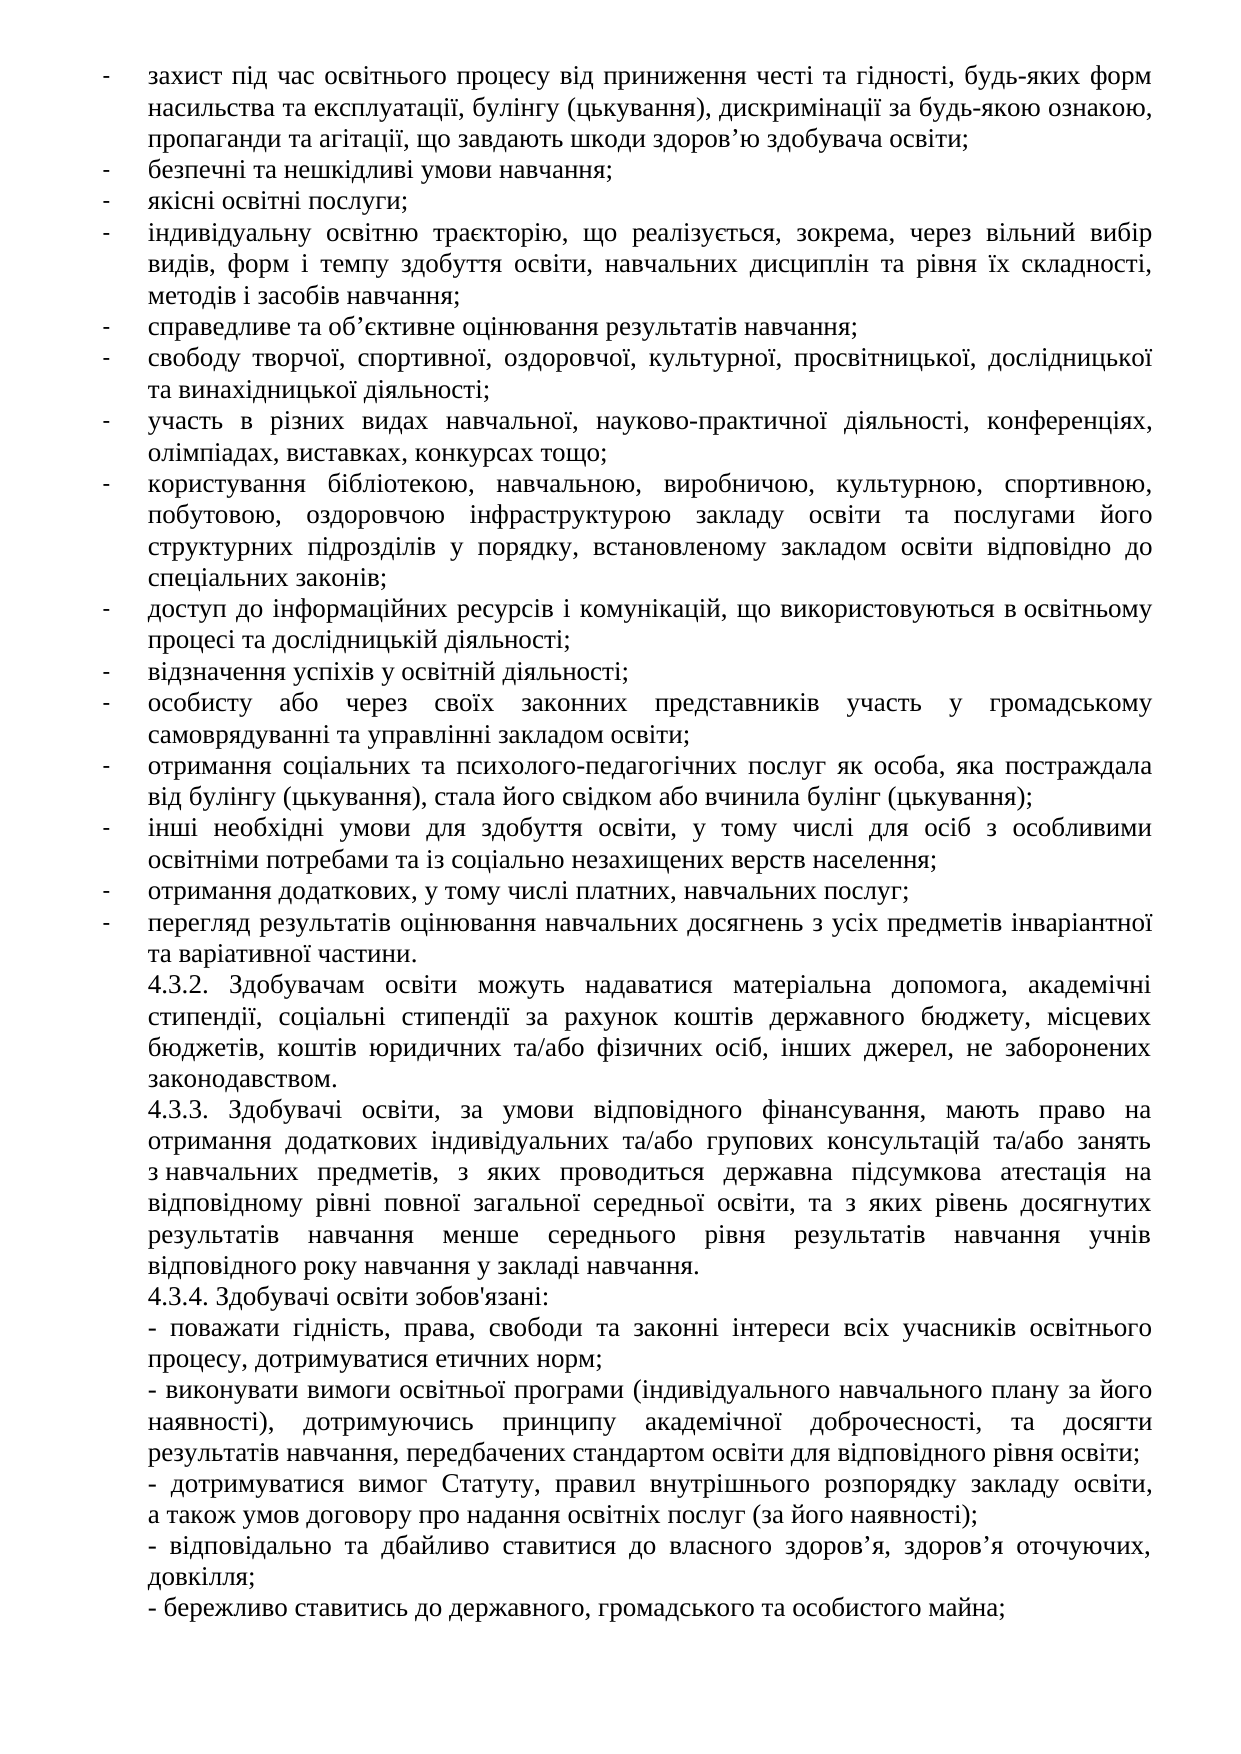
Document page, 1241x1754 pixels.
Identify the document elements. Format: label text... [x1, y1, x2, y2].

list захист під час освітнього процесу від приниження честі та гідності, будь-яких форм насильства та експлуатації, булінгу (цькування), дискримінації за будь-якою ознакою, пропаганди та агітації, що завдають шкоди здоров’ю здобувача освіти; [110, 59, 1152, 153]
text 4.3.2. Здобувачам освіти можуть надаватися матеріальна допомога, академічні стипендії, соціальні стипендії за рахунок коштів державного бюджету, місцевих бюджетів, коштів юридичних та/або фізичних осіб, інших джерел, не заборонених законодавством. [148, 968, 1152, 1093]
list особисту або через своїх законних представників участь у громадському самоврядуванні та управлінні закладом освіти; [110, 686, 1152, 749]
list отримання соціальних та психолого-педагогічних послуг як особа, яка постраждала від булінгу (цькування), стала його свідком або вчинила булінг (цькування); [110, 749, 1152, 812]
text - поважати гідність, права, свободи та законні інтереси всіх учасників освітнього процесу, дотримуватися етичних норм; [148, 1311, 1152, 1373]
list індивідуальну освітню траєкторію, що реалізується, зокрема, через вільний вибір видів, форм і темпу здобуття освіти, навчальних дисциплін та рівня їх складності, методів і засобів навчання; [110, 216, 1152, 310]
list отримання додаткових, у тому числі платних, навчальних послуг; [110, 874, 1152, 906]
list доступ до інформаційних ресурсів і комунікацій, що використовуються в освітньому процесі та дослідницькій діяльності; [110, 592, 1152, 654]
text - виконувати вимоги освітньої програми (індивідуального навчального плану за його наявності), дотримуючись принципу академічної доброчесності, та досягти результатів навчання, передбачених стандартом освіти для відповідного рівня освіти; [148, 1373, 1152, 1467]
text 4.3.3. Здобувачі освіти, за умови відповідного фінансування, мають право на отримання додаткових індивідуальних та/або групових консультацій та/або занять з навчальних предметів, з яких проводиться державна підсумкова атестація на відповідному рівні повної загальної середньої освіти, та з яких рівень досягнутих результатів навчання менше середнього рівня результатів навчання учнів відповідного року навчання у закладі навчання. [148, 1093, 1152, 1280]
list інші необхідні умови для здобуття освіти, у тому числі для осіб з особливими освітніми потребами та із соціально незахищених верств населення; [110, 812, 1152, 874]
list участь в різних видах навчальної, науково-практичної діяльності, конференціях, олімпіадах, виставках, конкурсах тощо; [110, 404, 1152, 467]
text - дотримуватися вимог Статуту, правил внутрішнього розпорядку закладу освіти, а також умов договору про надання освітніх послуг (за його наявності); [148, 1467, 1152, 1529]
list користування бібліотекою, навчальною, виробничою, культурною, спортивною, побутовою, оздоровчою інфраструктурою закладу освіти та послугами його структурних підрозділів у порядку, встановленому закладом освіти відповідно до спеціальних законів; [110, 467, 1152, 592]
text 4.3.4. Здобувачі освіти зобов'язані: [148, 1280, 1152, 1311]
list безпечні та нешкідливі умови навчання; [110, 153, 1152, 184]
list відзначення успіхів у освітній діяльності; [110, 654, 1152, 686]
list якісні освітні послуги; [110, 184, 1152, 216]
list перегляд результатів оцінювання навчальних досягнень з усіх предметів інваріантної та варіативної частини. [110, 906, 1152, 968]
text - відповідально та дбайливо ставитися до власного здоров’я, здоров’я оточуючих, довкілля; [148, 1529, 1152, 1591]
list свободу творчої, спортивної, оздоровчої, культурної, просвітницької, дослідницької та винахідницької діяльності; [110, 341, 1152, 404]
text - бережливо ставитись до державного, громадського та особистого майна; [148, 1591, 1152, 1623]
list справедливе та об’єктивне оцінювання результатів навчання; [110, 310, 1152, 341]
